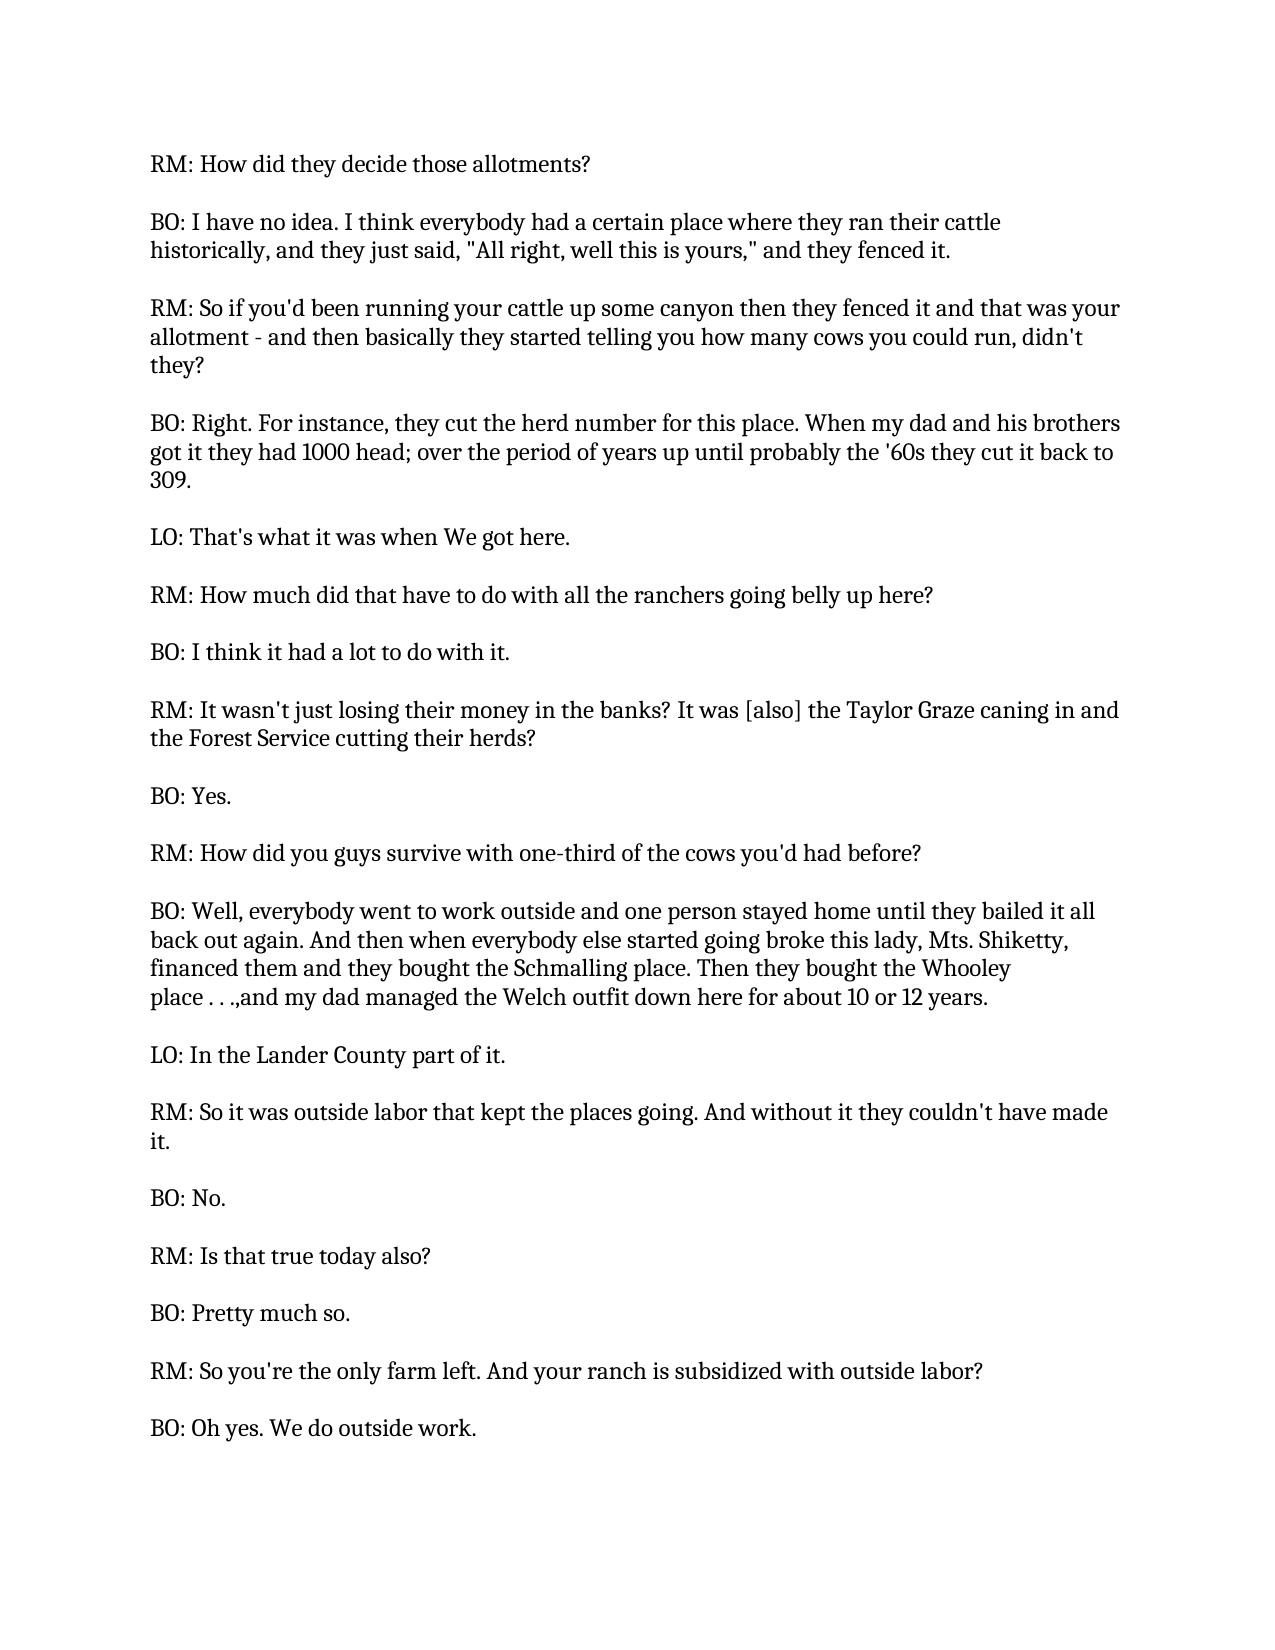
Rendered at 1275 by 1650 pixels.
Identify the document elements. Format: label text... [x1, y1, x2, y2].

text RM: It wasn't just losing their money in the banks? It was [also] the Taylor Graze caning in and the Forest Service cutting their herds? [150, 696, 1125, 753]
text RM: How much did that have to do with all the ranchers going belly up here? [150, 581, 1125, 609]
text LO: That's what it was when We got here. [150, 523, 1125, 552]
text RM: Is that true today also? [150, 1242, 1125, 1271]
text BO: Right. For instance, they cut the herd number for this place. When my dad and his brothers got it they had 1000 head; over the period of years up until probably the '60s they cut it back to 309. [150, 409, 1125, 495]
text BO: I think it had a lot to do with it. [150, 638, 1125, 667]
text BO: Oh yes. We do outside work. [150, 1414, 1125, 1443]
text BO: Well, everybody went to work outside and one person stayed home until they bailed it all back out again. And then when everybody else started going broke this lady, Mts. Shiketty, financed them and they bought the Schmalling place. Then they bought the Whooley place . . .,and my dad managed the Welch outfit down here for about 10 or 12 years. [150, 897, 1125, 1012]
text RM: So it was outside labor that kept the places going. And without it they couldn't have made it. [150, 1098, 1125, 1156]
text BO: Yes. [150, 782, 1125, 811]
text BO: I have no idea. I think everybody had a certain place where they ran their cattle historically, and they just said, "All right, well this is yours," and they fenced it. [150, 207, 1125, 265]
text BO: Pretty much so. [150, 1299, 1125, 1328]
text RM: So if you'd been running your cattle up some canyon then they fenced it and that was your allotment - and then basically they started telling you how many cows you could run, didn't they? [150, 294, 1125, 380]
text RM: So you're the only farm left. And your ranch is subsidized with outside labor? [150, 1357, 1125, 1386]
text RM: How did they decide those allotments? [150, 150, 1125, 179]
text LO: In the Lander County part of it. [150, 1041, 1125, 1069]
text RM: How did you guys survive with one-third of the cows you'd had before? [150, 839, 1125, 868]
text BO: No. [150, 1184, 1125, 1213]
